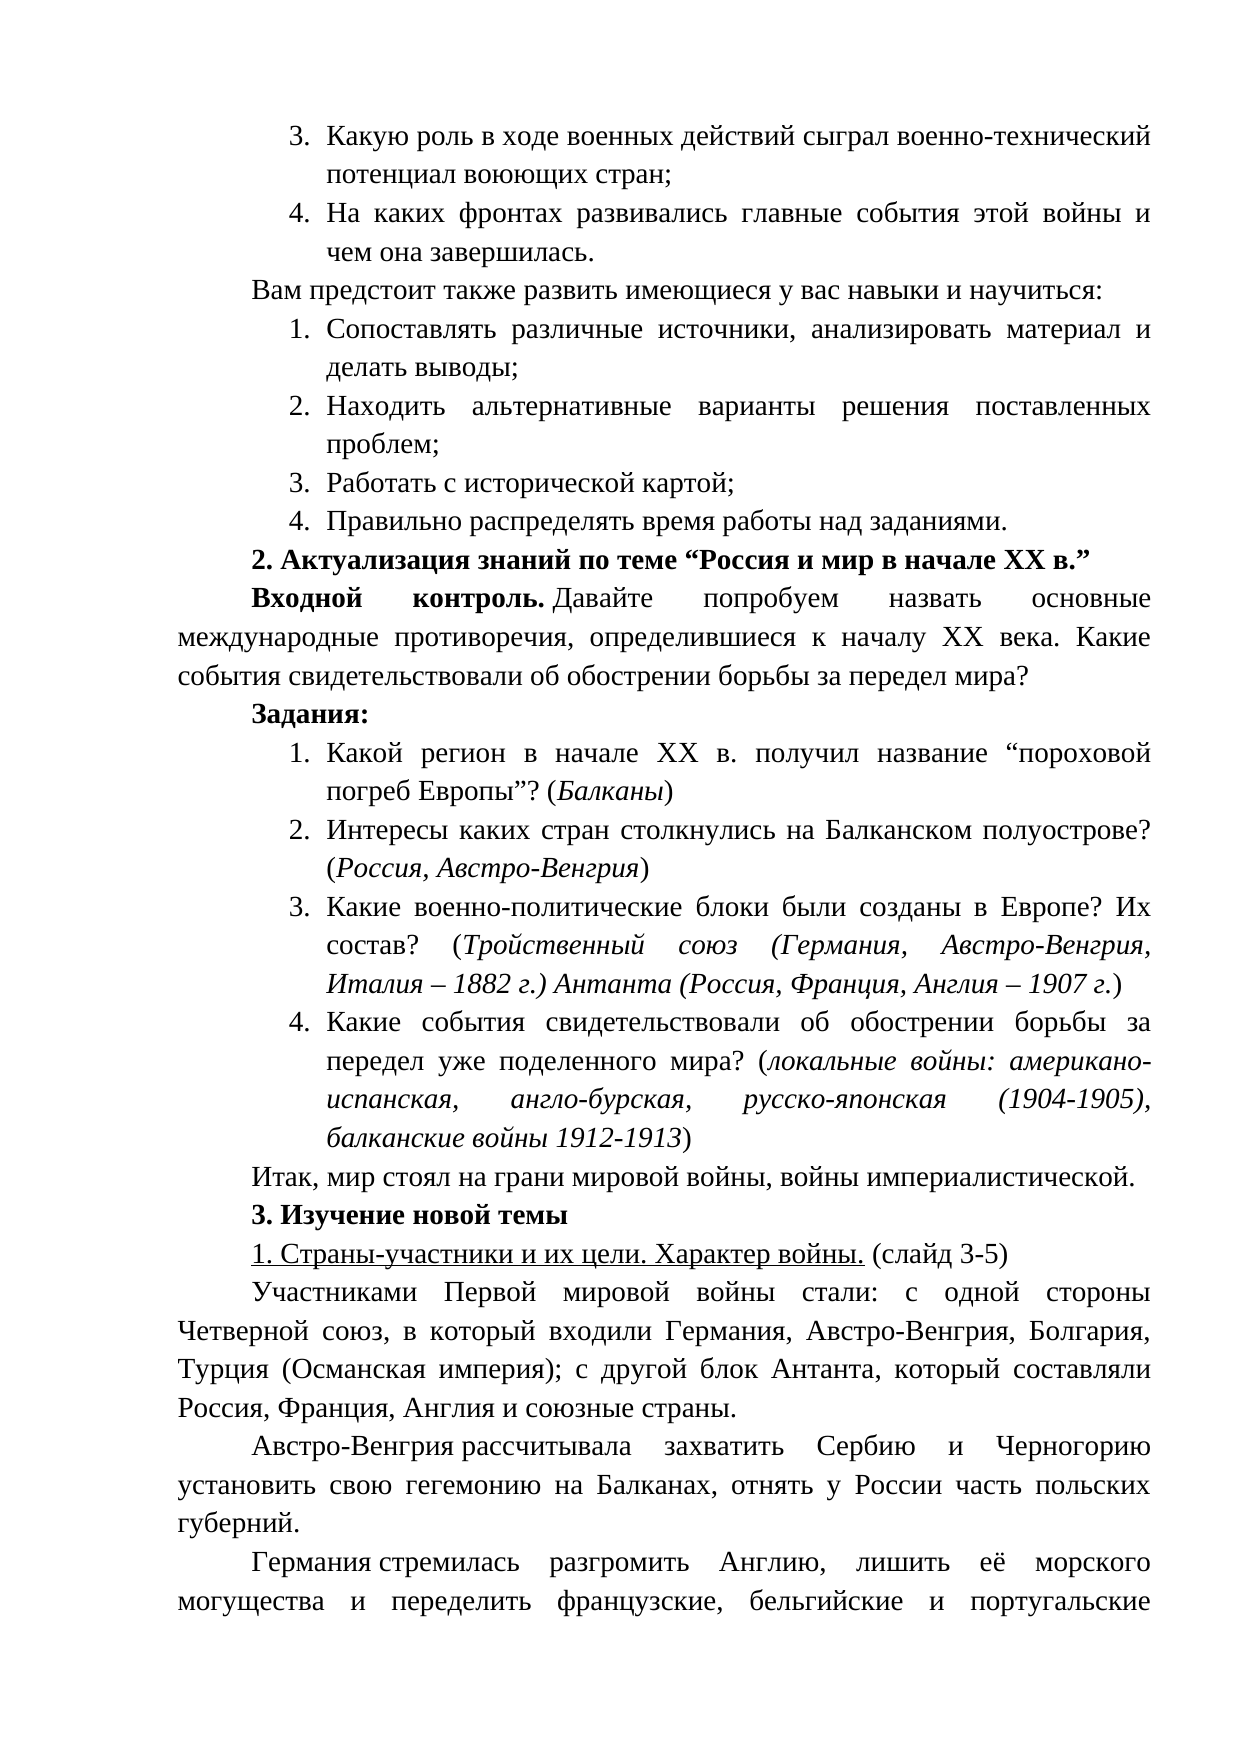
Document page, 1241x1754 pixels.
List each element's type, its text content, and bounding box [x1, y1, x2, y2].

list Какие военно-политические блоки были созданы в Европе? Их состав? (Тройственный союз (Германия, Австро-Венгрия, Италия – 1882 г.) Антанта (Россия, Франция, Англия – 1907 г.) [288, 889, 1152, 999]
list Какой регион в начале XX в. получил название “пороховой погреб Европы”? (Балканы) [288, 735, 1152, 807]
list Работать с исторической картой; [288, 465, 1152, 498]
text 2. Актуализация знаний по теме “Россия и мир в начале ХХ в.” [177, 542, 1152, 576]
list Какую роль в ходе военных действий сыграл военно-технический потенциал воюющих стран; [288, 118, 1152, 190]
text Вам предстоит также развить имеющиеся у вас навыки и научиться: [177, 272, 1152, 306]
list На каких фронтах развивались главные события этой войны и чем она завершилась. [288, 195, 1152, 267]
text 1. Страны-участники и их цели. Характер войны. (слайд 3-5) [177, 1236, 1152, 1269]
text Входной контроль. Давайте попробуем назвать основные международные противоречия, определившиеся к началу ХХ века. Какие события свидетельствовали об обострении борьбы за передел мира? [177, 581, 1152, 691]
list Находить альтернативные варианты решения поставленных проблем; [288, 388, 1152, 460]
list Правильно распределять время работы над заданиями. [288, 503, 1152, 537]
text Итак, мир стоял на грани мировой войны, войны империалистической. [177, 1159, 1152, 1192]
text 3. Изучение новой темы [177, 1197, 1152, 1231]
text Задания: [177, 696, 1152, 730]
list Сопоставлять различные источники, анализировать материал и делать выводы; [288, 311, 1152, 383]
list Интересы каких стран столкнулись на Балканском полуострове? (Россия, Австро-Венгрия) [288, 812, 1152, 884]
list Какие события свидетельствовали об обострении борьбы за передел уже поделенного мира? (локальные войны: американо-испанская, англо-бурская, русско-японская (1904-1905), балканские войны 1912-1913) [288, 1004, 1152, 1154]
text Австро-Венгрия рассчитывала захватить Сербию и Черногорию установить свою гегемонию на Балканах, отнять у России часть польских губерний. [177, 1428, 1152, 1539]
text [177, 1544, 1152, 1616]
text Участниками Первой мировой войны стали: с одной стороны Четверной союз, в который входили Германия, Австро-Венгрия, Болгария, Турция (Османская империя); с другой блок Антанта, который составляли Россия, Франция, Англия и союзные страны. [177, 1274, 1152, 1423]
